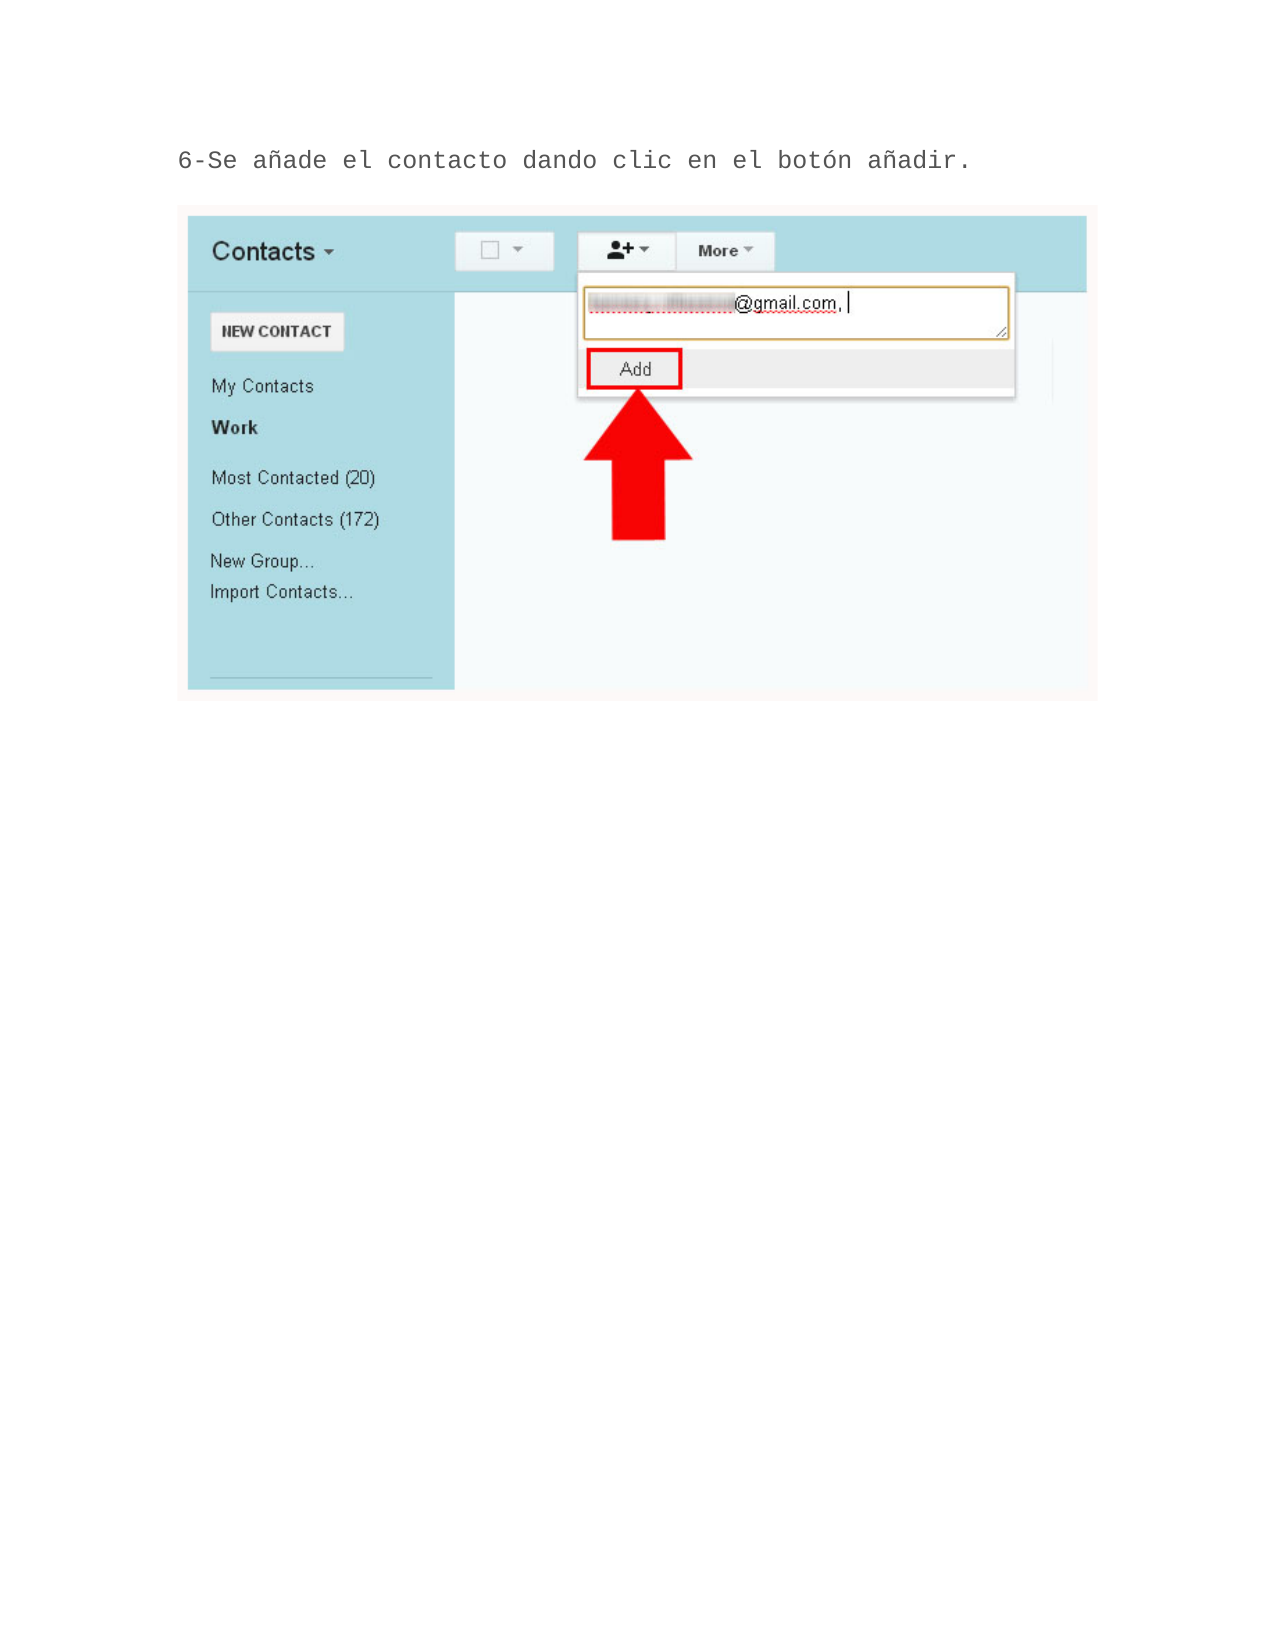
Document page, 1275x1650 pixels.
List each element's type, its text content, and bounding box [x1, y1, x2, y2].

text 6-Se añade el contacto dando clic en el botón añadir. [177, 148, 1098, 176]
picture [177, 205, 1098, 701]
